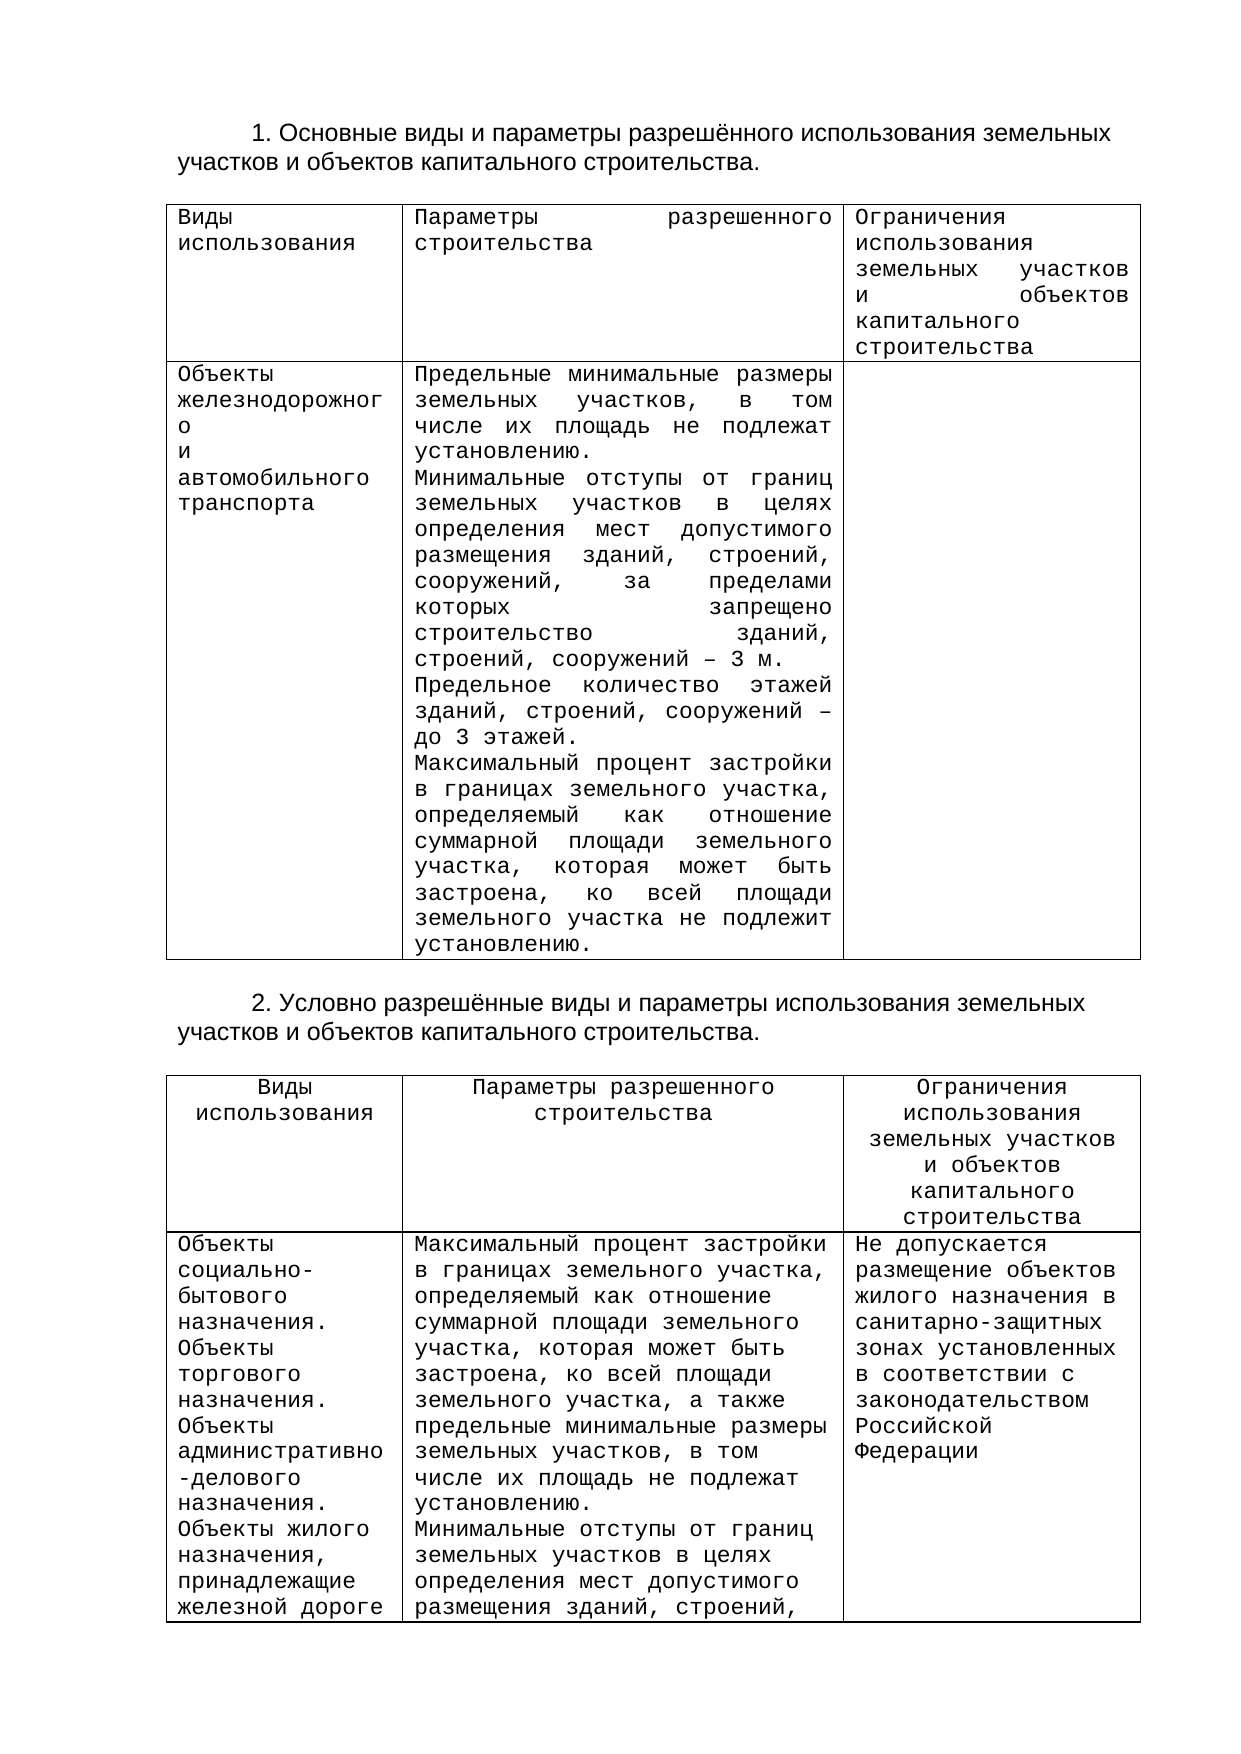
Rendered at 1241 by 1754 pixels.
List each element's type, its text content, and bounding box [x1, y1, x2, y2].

table_header Параметры разрешенного строительства [403, 1076, 843, 1231]
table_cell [167, 1233, 402, 1621]
text 1. Основные виды и параметры разрешённого использования земельных участков и объектов капитального строительства. [177, 118, 1152, 176]
table_cell Предельные минимальные размеры земельных участков, в том числе их площадь не подлежат установлению. Минимальные отступы от границ земельных участков в целях определения мест допустимого размещения зданий, строений, сооружений, за пределами которых запрещено строительство зданий, строений, сооружений – 3 м. Предельное количество этажей зданий, строений, сооружений – до 3 этажей. Максимальный процент застройки в границах земельного участка, определяемый как отношение суммарной площади земельного участка, которая может быть застроена, ко всей площади земельного участка не подлежит установлению. [403, 362, 843, 959]
table_header Виды использования [167, 1076, 402, 1231]
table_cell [844, 1233, 1140, 1621]
table_header Ограничения использования земельных участков и объектов капитального строительства [844, 205, 1140, 361]
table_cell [403, 1233, 843, 1621]
table_header Ограничения использования земельных участков и объектов капитального строительства [844, 1076, 1140, 1231]
table_header Параметры разрешенного строительства [403, 205, 843, 361]
text 2. Условно разрешённые виды и параметры использования земельных участков и объектов капитального строительства. [177, 988, 1152, 1046]
table_header Виды использования [167, 205, 402, 361]
table_cell Объекты железнодорожного и автомобильного транспорта [167, 362, 402, 959]
table_cell [844, 362, 1140, 959]
